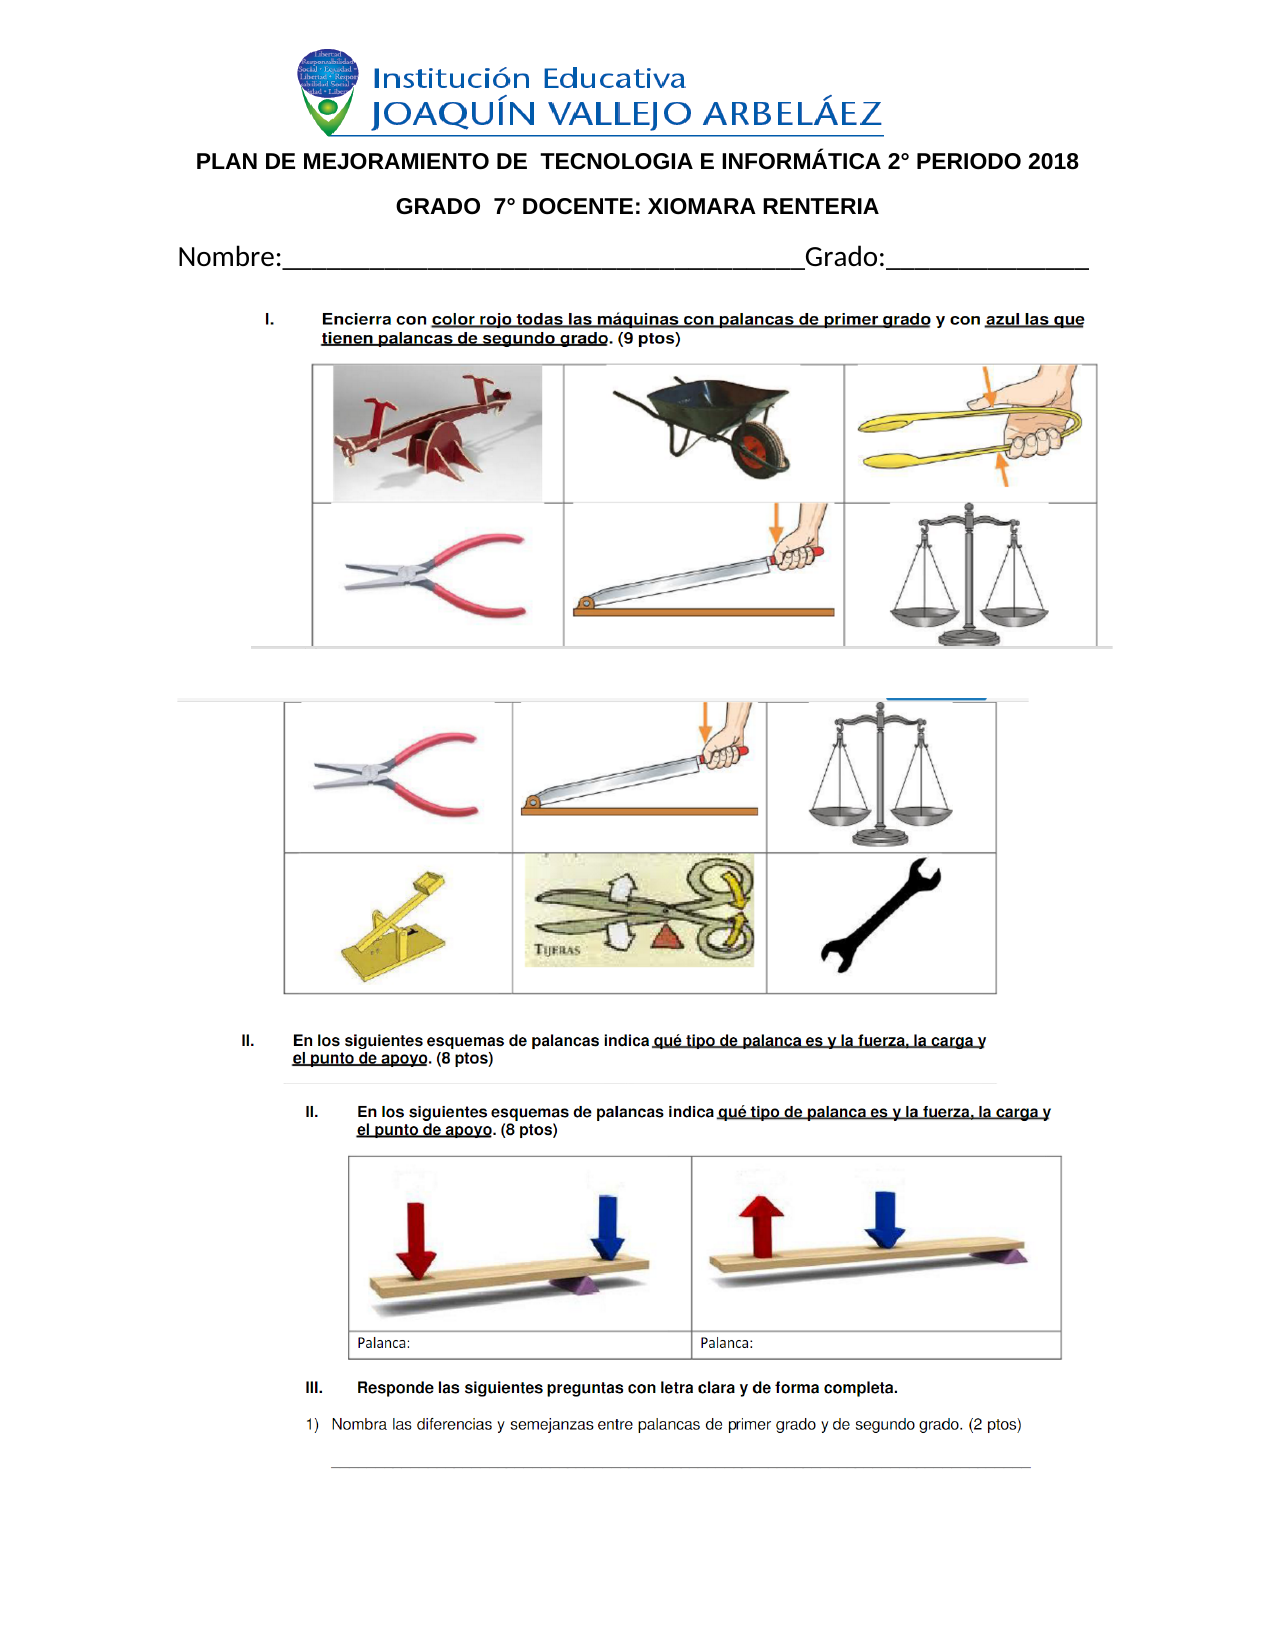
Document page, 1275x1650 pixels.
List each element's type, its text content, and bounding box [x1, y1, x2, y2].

text PLAN DE MEJORAMIENTO DE TECNOLOGIA E INFORMÁTICA 2° PERIODO 2018 [177, 148, 1098, 174]
picture [290, 34, 905, 148]
picture [251, 292, 1113, 649]
text Nombre:____________________________________Grado:______________ [177, 238, 1098, 273]
picture [251, 1102, 1099, 1472]
text GRADO 7° DOCENTE: XIOMARA RENTERIA [177, 193, 1098, 219]
picture [177, 698, 1029, 1084]
